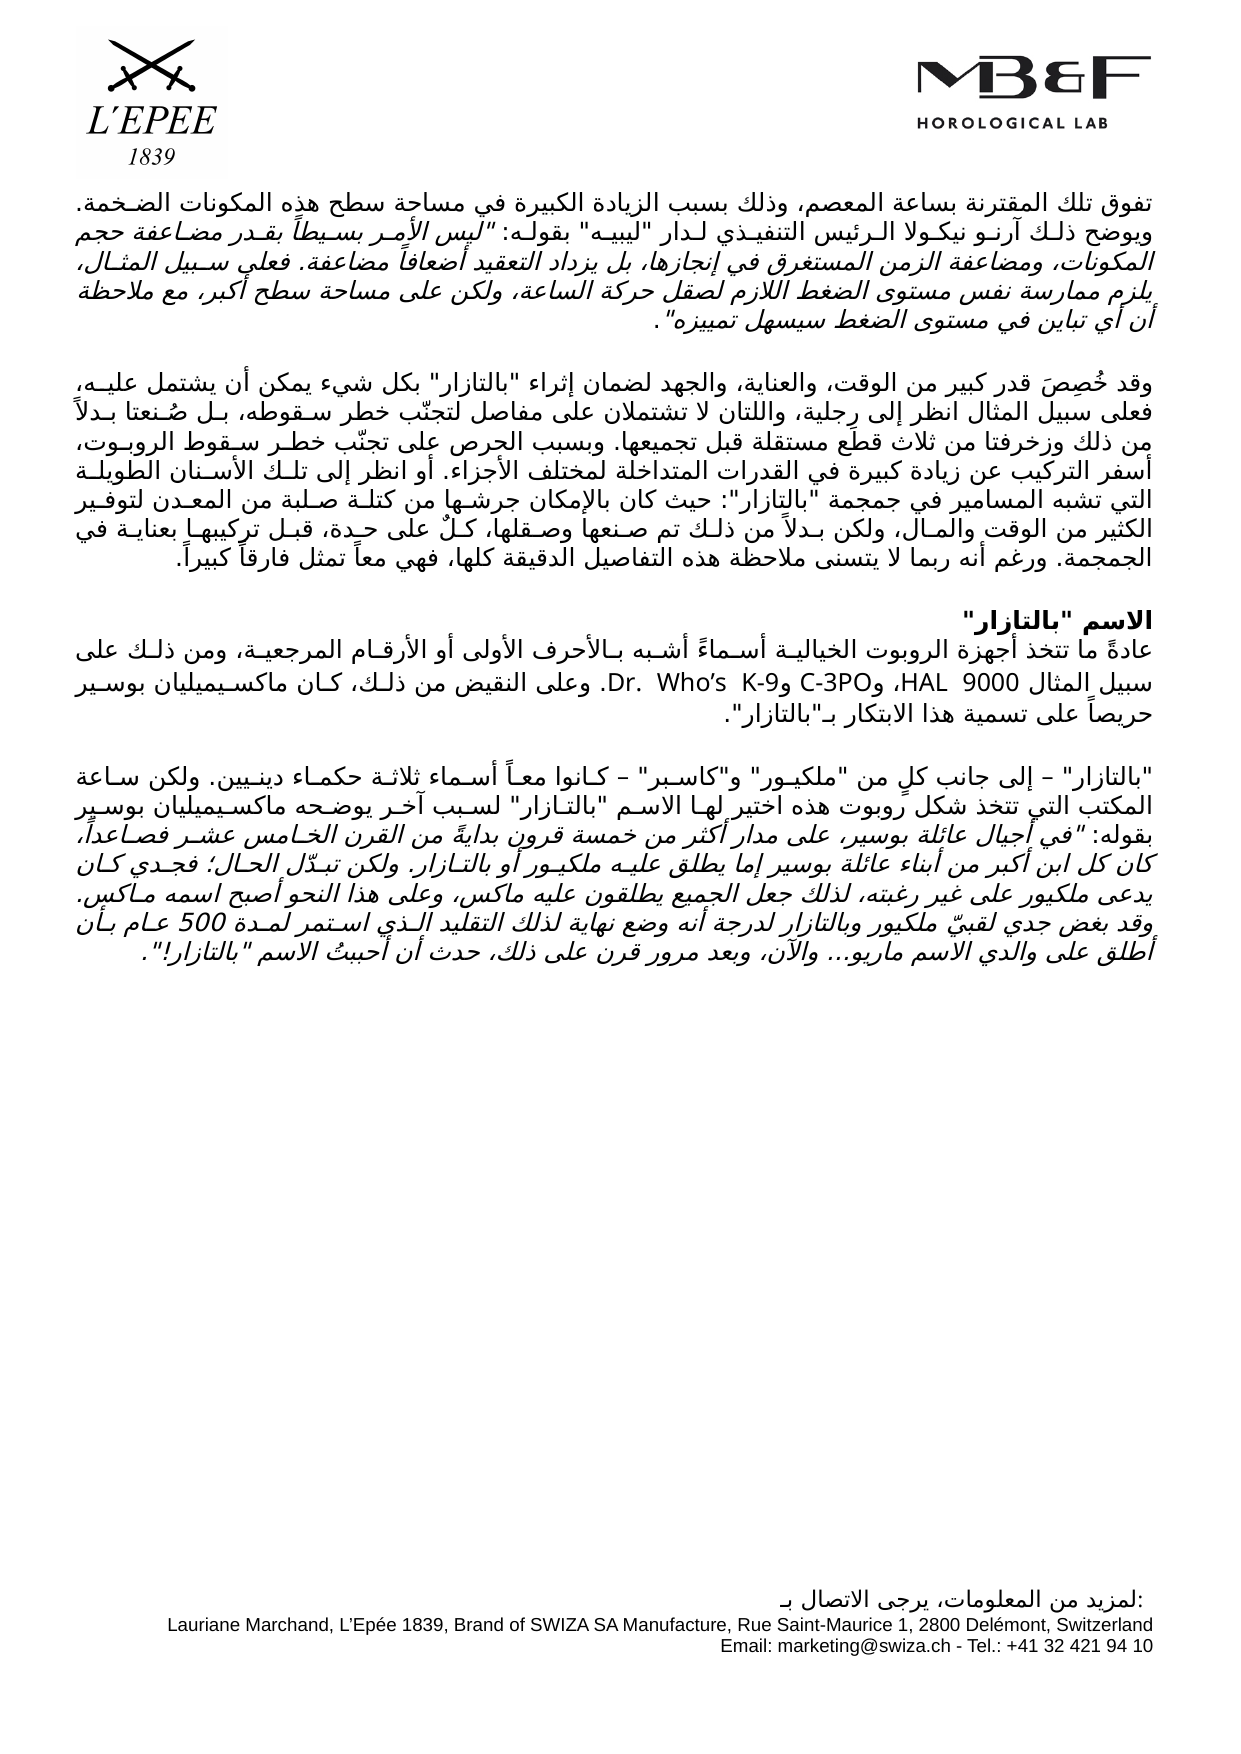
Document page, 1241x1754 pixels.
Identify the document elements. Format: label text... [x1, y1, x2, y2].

picture [915, 44, 1154, 134]
text عادةً ما تتخذ أجهزة الروبوت الخيالية أسماءً أشبه بالأحرف الأولى أو الأرقام المرجعية، ومن ذلك على سبيل المثال HAL 9000، وC-3PO وDr. Who’s K-9. وعلى النقيض من ذلك، كان ماكسيميليان بوسير حريصاً على تسمية هذا الابتكار بـ"بالتازار". [75, 636, 1153, 728]
text "بالتازار" – إلى جانب كلٍ من "ملكيور" و"كاسبر" – كانوا معاً أسماء ثلاثة حكماء دينيين. ولكن ساعة المكتب التي تتخذ شكل روبوت هذه اختير لها الاسم "بالتازار" لسبب آخر يوضحه ماكسيميليان بوسير بقوله: "في أجيال عائلة بوسير، على مدار أكثر من خمسة قرون بدايةً من القرن الخامس عشر فصاعداً، كان كل ابن أكبر من أبناء عائلة بوسير إما يطلق عليه ملكيور أو بالتازار. ولكن تبدّل الحال؛ فجدي كان يدعى ملكيور على غير رغبته، لذلك جعل الجميع يطلقون عليه ماكس، وعلى هذا النحو أصبح اسمه ماكس. وقد بغض جدي لقبيّ ملكيور وبالتازار لدرجة أنه وضع نهاية لذلك التقليد الذي استمر لمدة 500 عام بأن أطلق على والدي الاسم ماريو... والآن، وبعد مرور قرن على ذلك، حدث أن أحببتُ الاسم "بالتازار!". [75, 762, 1153, 966]
text وقد خُصِصَ قدر كبير من الوقت، والعناية، والجهد لضمان إثراء "بالتازار" بكل شيء يمكن أن يشتمل عليه، فعلى سبيل المثال انظر إلى رِجلية، واللتان لا تشتملان على مفاصل لتجنّب خطر سقوطه، بل صُنعتا بدلاً من ذلك وزخرفتا من ثلاث قطع مستقلة قبل تجميعها. وبسبب الحرص على تجنّب خطر سقوط الروبوت، أسفر التركيب عن زيادة كبيرة في القدرات المتداخلة لمختلف الأجزاء. أو انظر إلى تلك الأسنان الطويلة التي تشبه المسامير في جمجمة "بالتازار": حيث كان بالإمكان جرشها من كتلة صلبة من المعدن لتوفير الكثير من الوقت والمال، ولكن بدلاً من ذلك تم صنعها وصقلها، كلٌ على حدة، قبل تركيبها بعناية في الجمجمة. ورغم أنه ربما لا يتسنى ملاحظة هذه التفاصيل الدقيقة كلها، فهي معاً تمثل فارقاً كبيراً. [75, 368, 1153, 572]
picture [75, 26, 228, 179]
text الاسم "بالتازار" [75, 607, 1153, 636]
